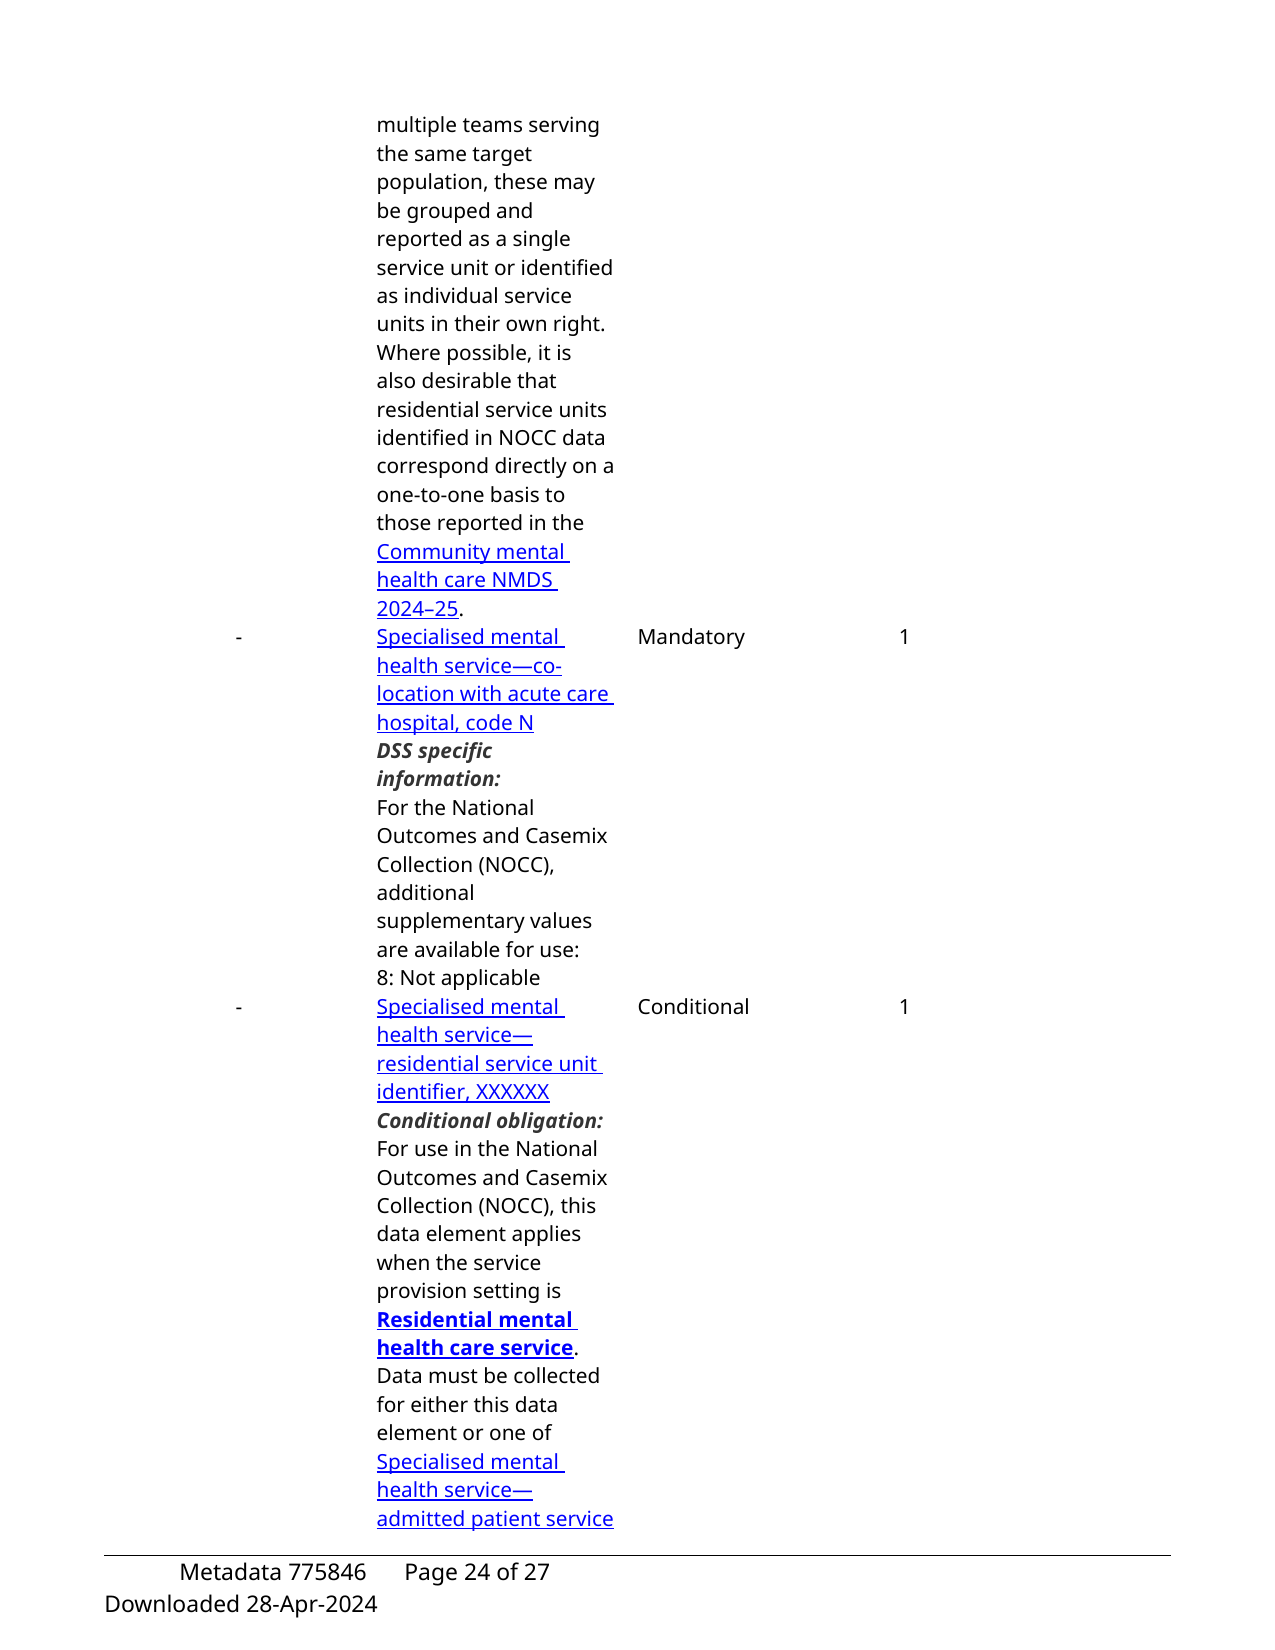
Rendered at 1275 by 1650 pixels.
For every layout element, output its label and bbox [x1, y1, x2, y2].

table_cell [93, 110, 1159, 1532]
